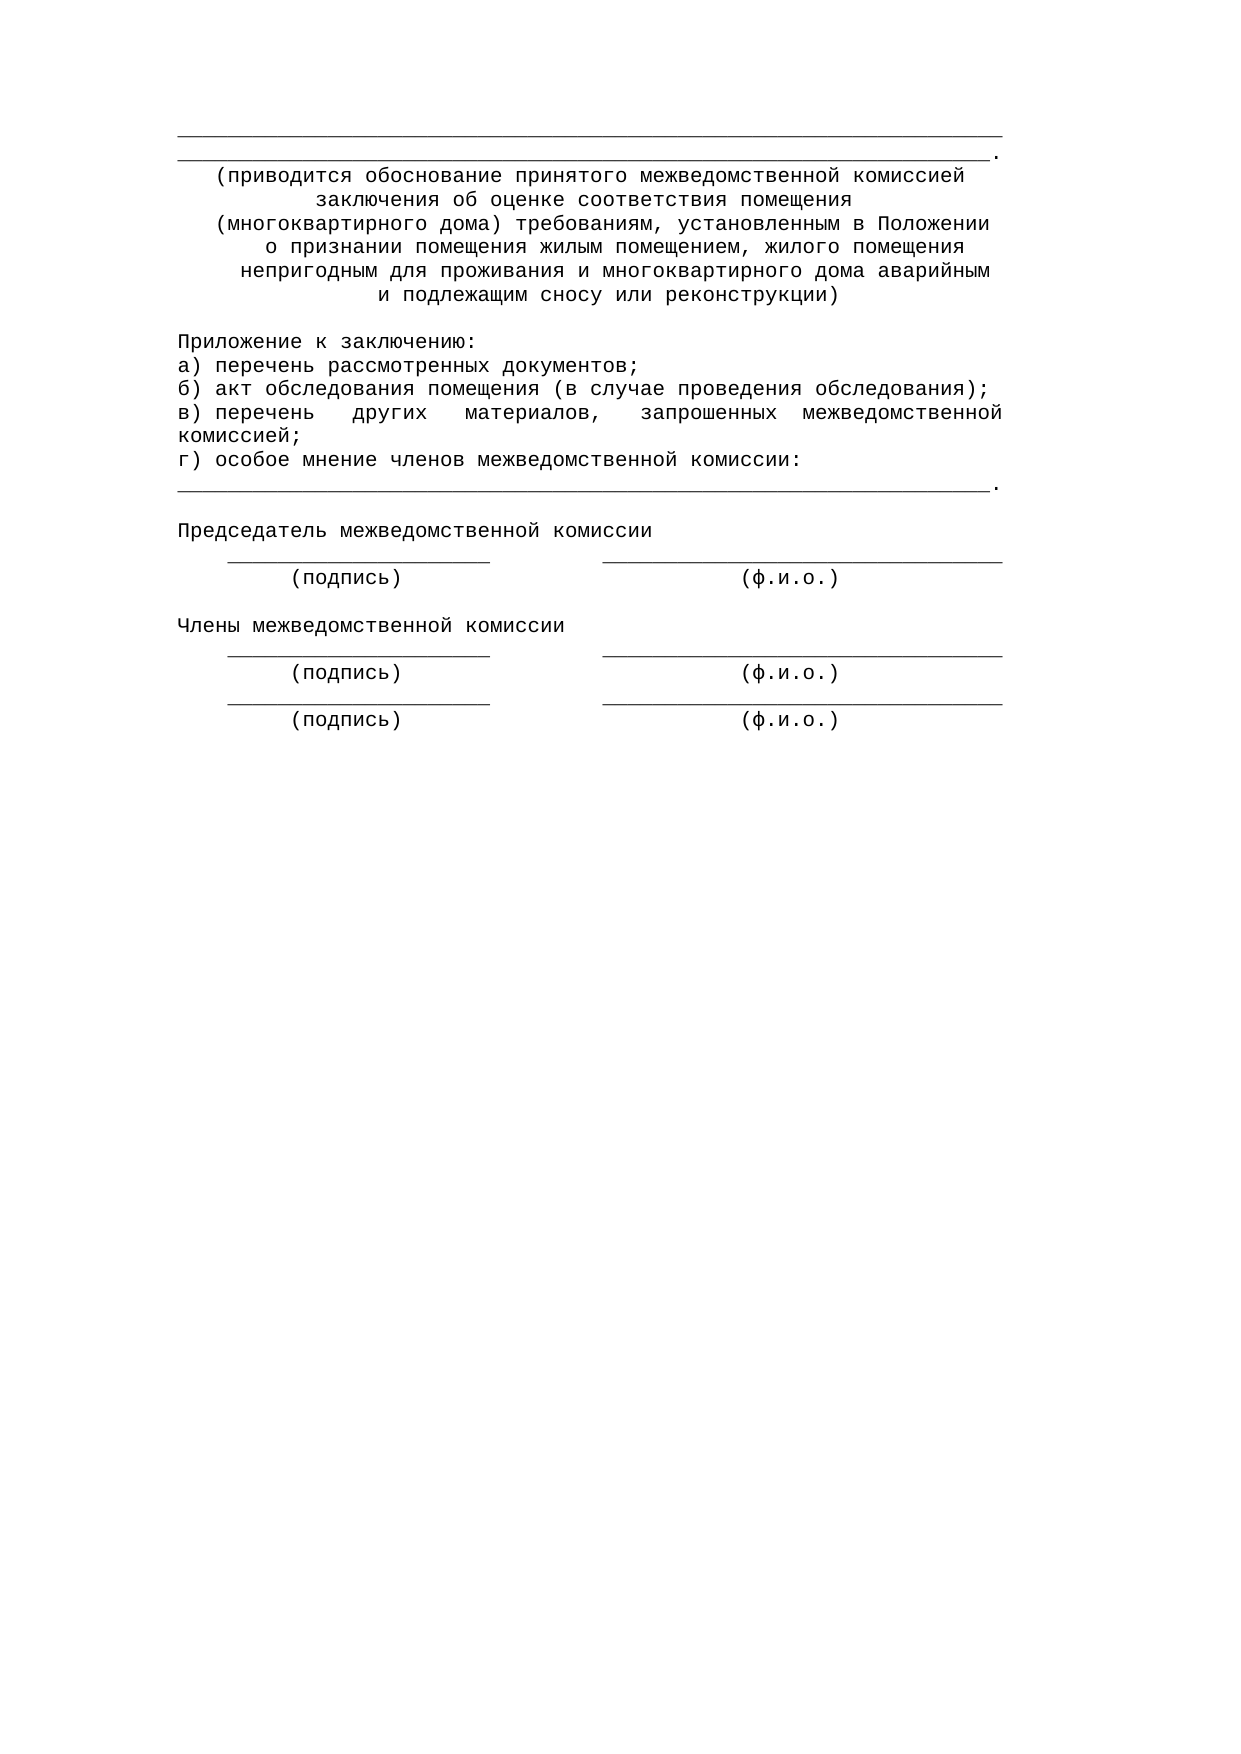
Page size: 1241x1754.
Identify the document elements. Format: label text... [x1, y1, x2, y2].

text и подлежащим сносу или реконструкции) [177, 284, 1167, 307]
text _____________________ ________________________________ [177, 544, 1167, 567]
text г) особое мнение членов межведомственной комиссии: [177, 449, 1167, 473]
text (подпись) (ф.и.о.) [177, 567, 1167, 591]
text (подпись) (ф.и.о.) [177, 709, 1167, 733]
text Председатель межведомственной комиссии [177, 520, 1167, 544]
text непригодным для проживания и многоквартирного дома аварийным [177, 260, 1167, 284]
text _____________________ ________________________________ [177, 686, 1167, 709]
text в) перечень других материалов, запрошенных межведомственной [177, 402, 1167, 426]
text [177, 118, 1167, 142]
text Приложение к заключению: [177, 331, 1167, 354]
text комиссией; [177, 426, 1167, 449]
text заключения об оценке соответствия помещения [177, 189, 1167, 213]
text а) перечень рассмотренных документов; [177, 354, 1167, 378]
text о признании помещения жилым помещением, жилого помещения [177, 236, 1167, 260]
text _________________________________________________________________. [177, 473, 1167, 496]
text (многоквартирного дома) требованиям, установленным в Положении [177, 213, 1167, 236]
text Члены межведомственной комиссии [177, 615, 1167, 638]
text б) акт обследования помещения (в случае проведения обследования); [177, 378, 1167, 402]
text _________________________________________________________________. [177, 142, 1167, 165]
text (подпись) (ф.и.о.) [177, 662, 1167, 686]
text _____________________ ________________________________ [177, 638, 1167, 662]
text (приводится обоснование принятого межведомственной комиссией [177, 165, 1167, 189]
